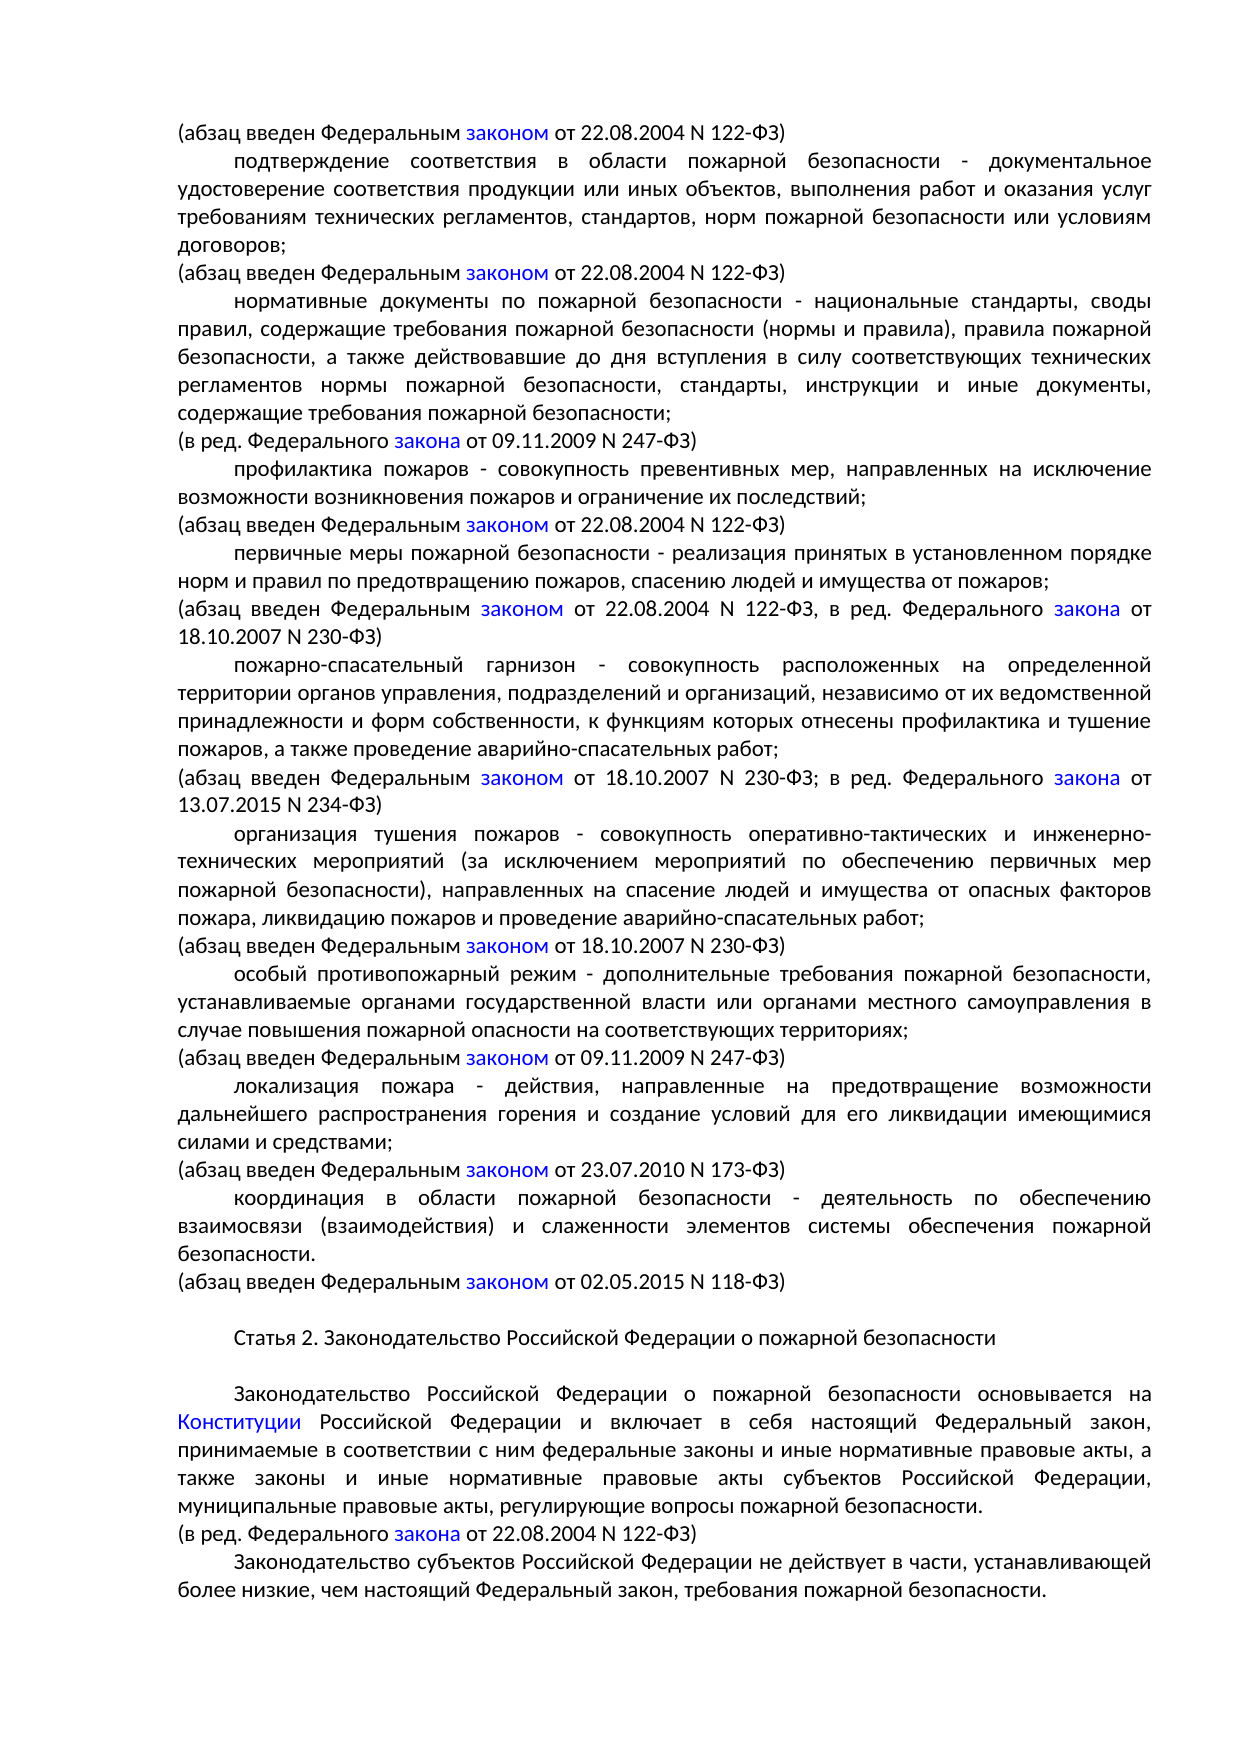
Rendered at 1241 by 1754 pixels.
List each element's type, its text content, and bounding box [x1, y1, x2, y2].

text профилактика пожаров - совокупность превентивных мер, направленных на исключение возможности возникновения пожаров и ограничение их последствий; [177, 454, 1152, 510]
text нормативные документы по пожарной безопасности - национальные стандарты, своды правил, содержащие требования пожарной безопасности (нормы и правила), правила пожарной безопасности, а также действовавшие до дня вступления в силу соответствующих технических регламентов нормы пожарной безопасности, стандарты, инструкции и иные документы, содержащие требования пожарной безопасности; [177, 286, 1152, 426]
text пожарно-спасательный гарнизон - совокупность расположенных на определенной территории органов управления, подразделений и организаций, независимо от их ведомственной принадлежности и форм собственности, к функциям которых отнесены профилактика и тушение пожаров, а также проведение аварийно-спасательных работ; [177, 651, 1152, 763]
text (абзац введен Федеральным законом от 22.08.2004 N 122-ФЗ) [177, 118, 1152, 146]
text локализация пожара - действия, направленные на предотвращение возможности дальнейшего распространения горения и создание условий для его ликвидации имеющимися силами и средствами; [177, 1071, 1152, 1155]
text (абзац введен Федеральным законом от 22.08.2004 N 122-ФЗ) [177, 510, 1152, 538]
text особый противопожарный режим - дополнительные требования пожарной безопасности, устанавливаемые органами государственной власти или органами местного самоуправления в случае повышения пожарной опасности на соответствующих территориях; [177, 959, 1152, 1043]
text (абзац введен Федеральным законом от 02.05.2015 N 118-ФЗ) [177, 1267, 1152, 1295]
text Законодательство Российской Федерации о пожарной безопасности основывается на Конституции Российской Федерации и включает в себя настоящий Федеральный закон, принимаемые в соответствии с ним федеральные законы и иные нормативные правовые акты, а также законы и иные нормативные правовые акты субъектов Российской Федерации, муниципальные правовые акты, регулирующие вопросы пожарной безопасности. [177, 1379, 1152, 1519]
text (в ред. Федерального закона от 09.11.2009 N 247-ФЗ) [177, 426, 1152, 454]
text (абзац введен Федеральным законом от 22.08.2004 N 122-ФЗ) [177, 258, 1152, 286]
text (абзац введен Федеральным законом от 22.08.2004 N 122-ФЗ, в ред. Федерального закона от 18.10.2007 N 230-ФЗ) [177, 594, 1152, 651]
text (абзац введен Федеральным законом от 18.10.2007 N 230-ФЗ; в ред. Федерального закона от 13.07.2015 N 234-ФЗ) [177, 763, 1152, 819]
text (абзац введен Федеральным законом от 23.07.2010 N 173-ФЗ) [177, 1155, 1152, 1183]
text первичные меры пожарной безопасности - реализация принятых в установленном порядке норм и правил по предотвращению пожаров, спасению людей и имущества от пожаров; [177, 538, 1152, 594]
text Статья 2. Законодательство Российской Федерации о пожарной безопасности [177, 1323, 1152, 1351]
text (в ред. Федерального закона от 22.08.2004 N 122-ФЗ) [177, 1519, 1152, 1547]
text (абзац введен Федеральным законом от 18.10.2007 N 230-ФЗ) [177, 931, 1152, 959]
text организация тушения пожаров - совокупность оперативно-тактических и инженерно-технических мероприятий (за исключением мероприятий по обеспечению первичных мер пожарной безопасности), направленных на спасение людей и имущества от опасных факторов пожара, ликвидацию пожаров и проведение аварийно-спасательных работ; [177, 819, 1152, 931]
text подтверждение соответствия в области пожарной безопасности - документальное удостоверение соответствия продукции или иных объектов, выполнения работ и оказания услуг требованиям технических регламентов, стандартов, норм пожарной безопасности или условиям договоров; [177, 146, 1152, 258]
text Законодательство субъектов Российской Федерации не действует в части, устанавливающей более низкие, чем настоящий Федеральный закон, требования пожарной безопасности. [177, 1547, 1152, 1603]
text (абзац введен Федеральным законом от 09.11.2009 N 247-ФЗ) [177, 1043, 1152, 1071]
text координация в области пожарной безопасности - деятельность по обеспечению взаимосвязи (взаимодействия) и слаженности элементов системы обеспечения пожарной безопасности. [177, 1183, 1152, 1267]
